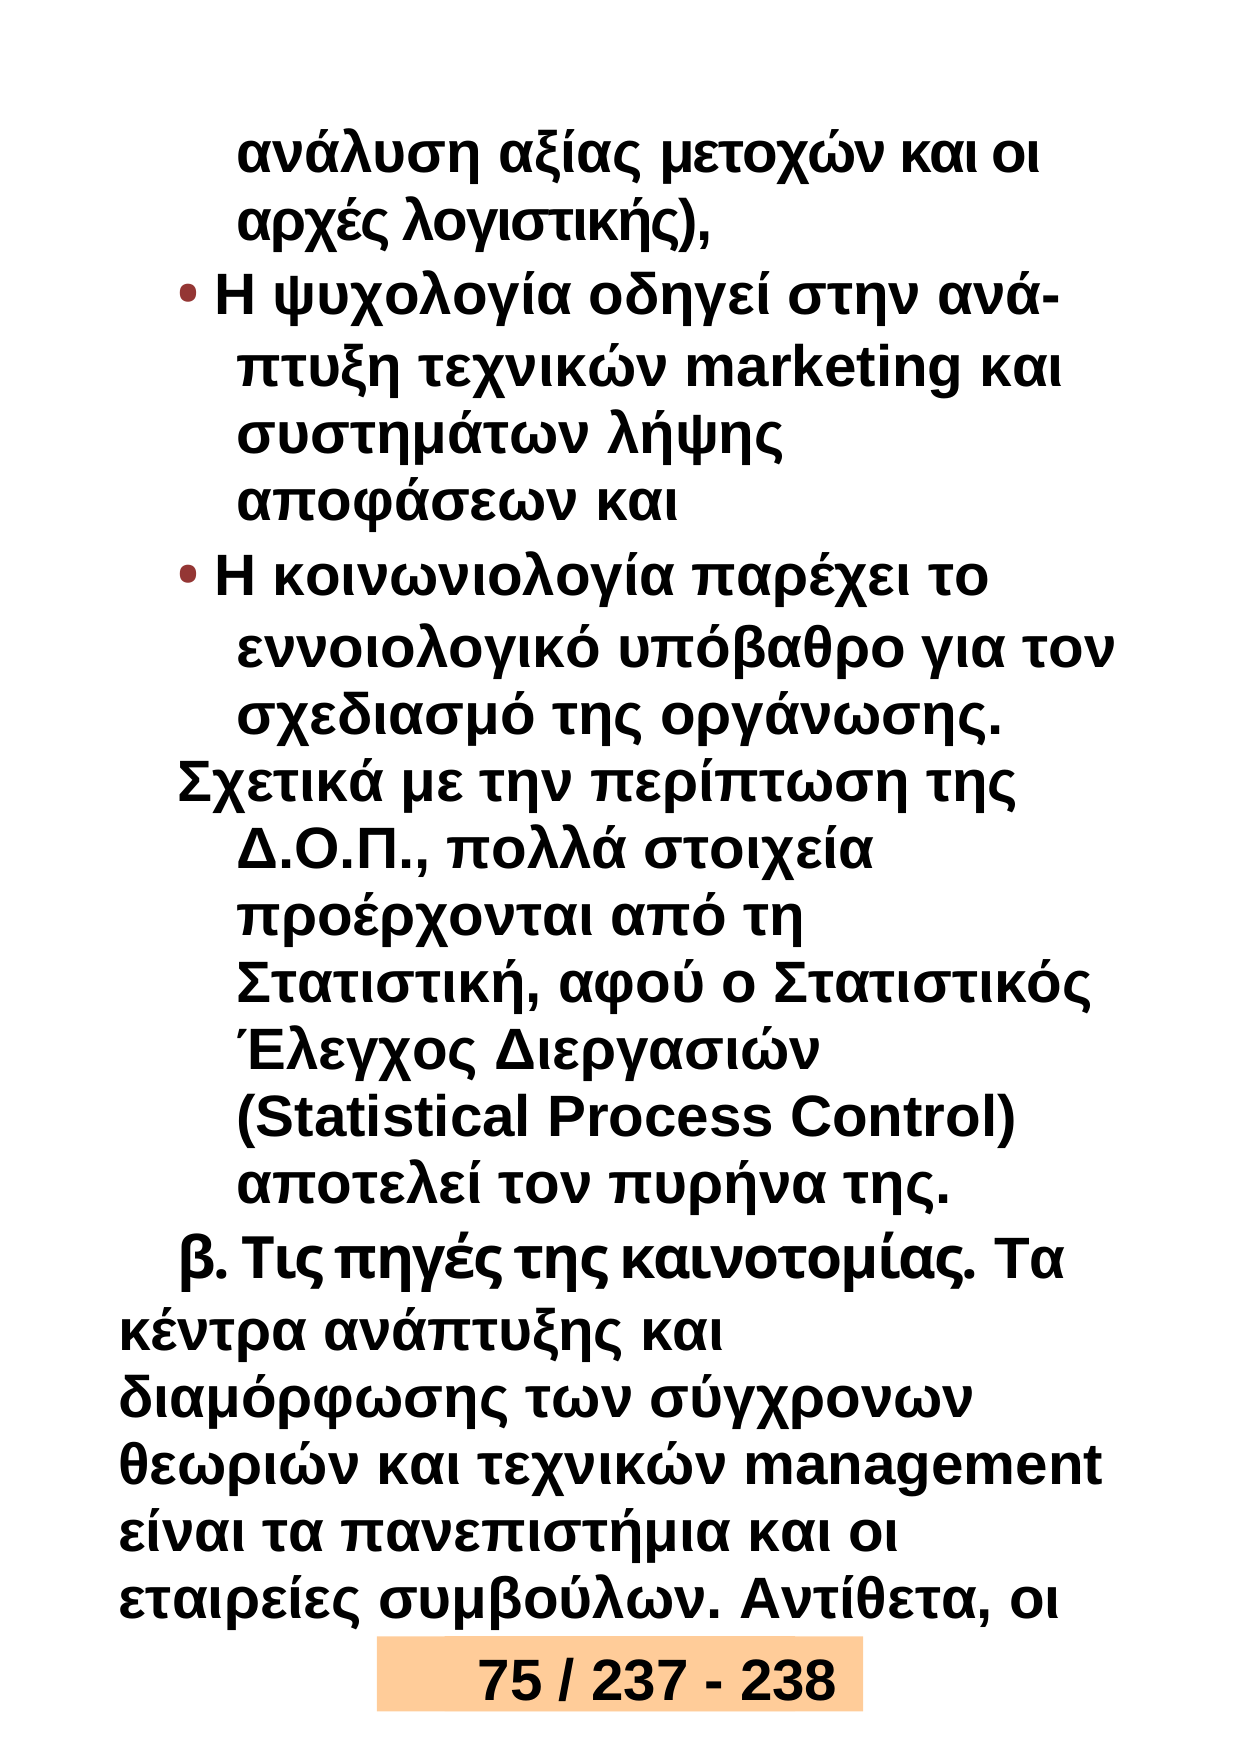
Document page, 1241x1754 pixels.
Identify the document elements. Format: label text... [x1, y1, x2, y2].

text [118, 1216, 1122, 1631]
text • Η κοινωνιολογία παρέχει το εννοιολογικό υπόβαθρο για τον σχεδιασμό της οργάνωσης. [177, 533, 1122, 747]
text Σχετικά με την περίπτωση της Δ.Ο.Π., πολλά στοιχεία προέρχονται από τη Στατιστική, αφού ο Στατιστικός Έλεγχος Διεργασιών (Statistical Process Control) αποτελεί τον πυρήνα της. [177, 747, 1122, 1216]
text • Η ψυχολογία οδηγεί στην ανά-πτυξη τεχνικών marketing και συστημάτων λήψης αποφάσεων και [177, 252, 1122, 533]
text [177, 118, 1122, 252]
